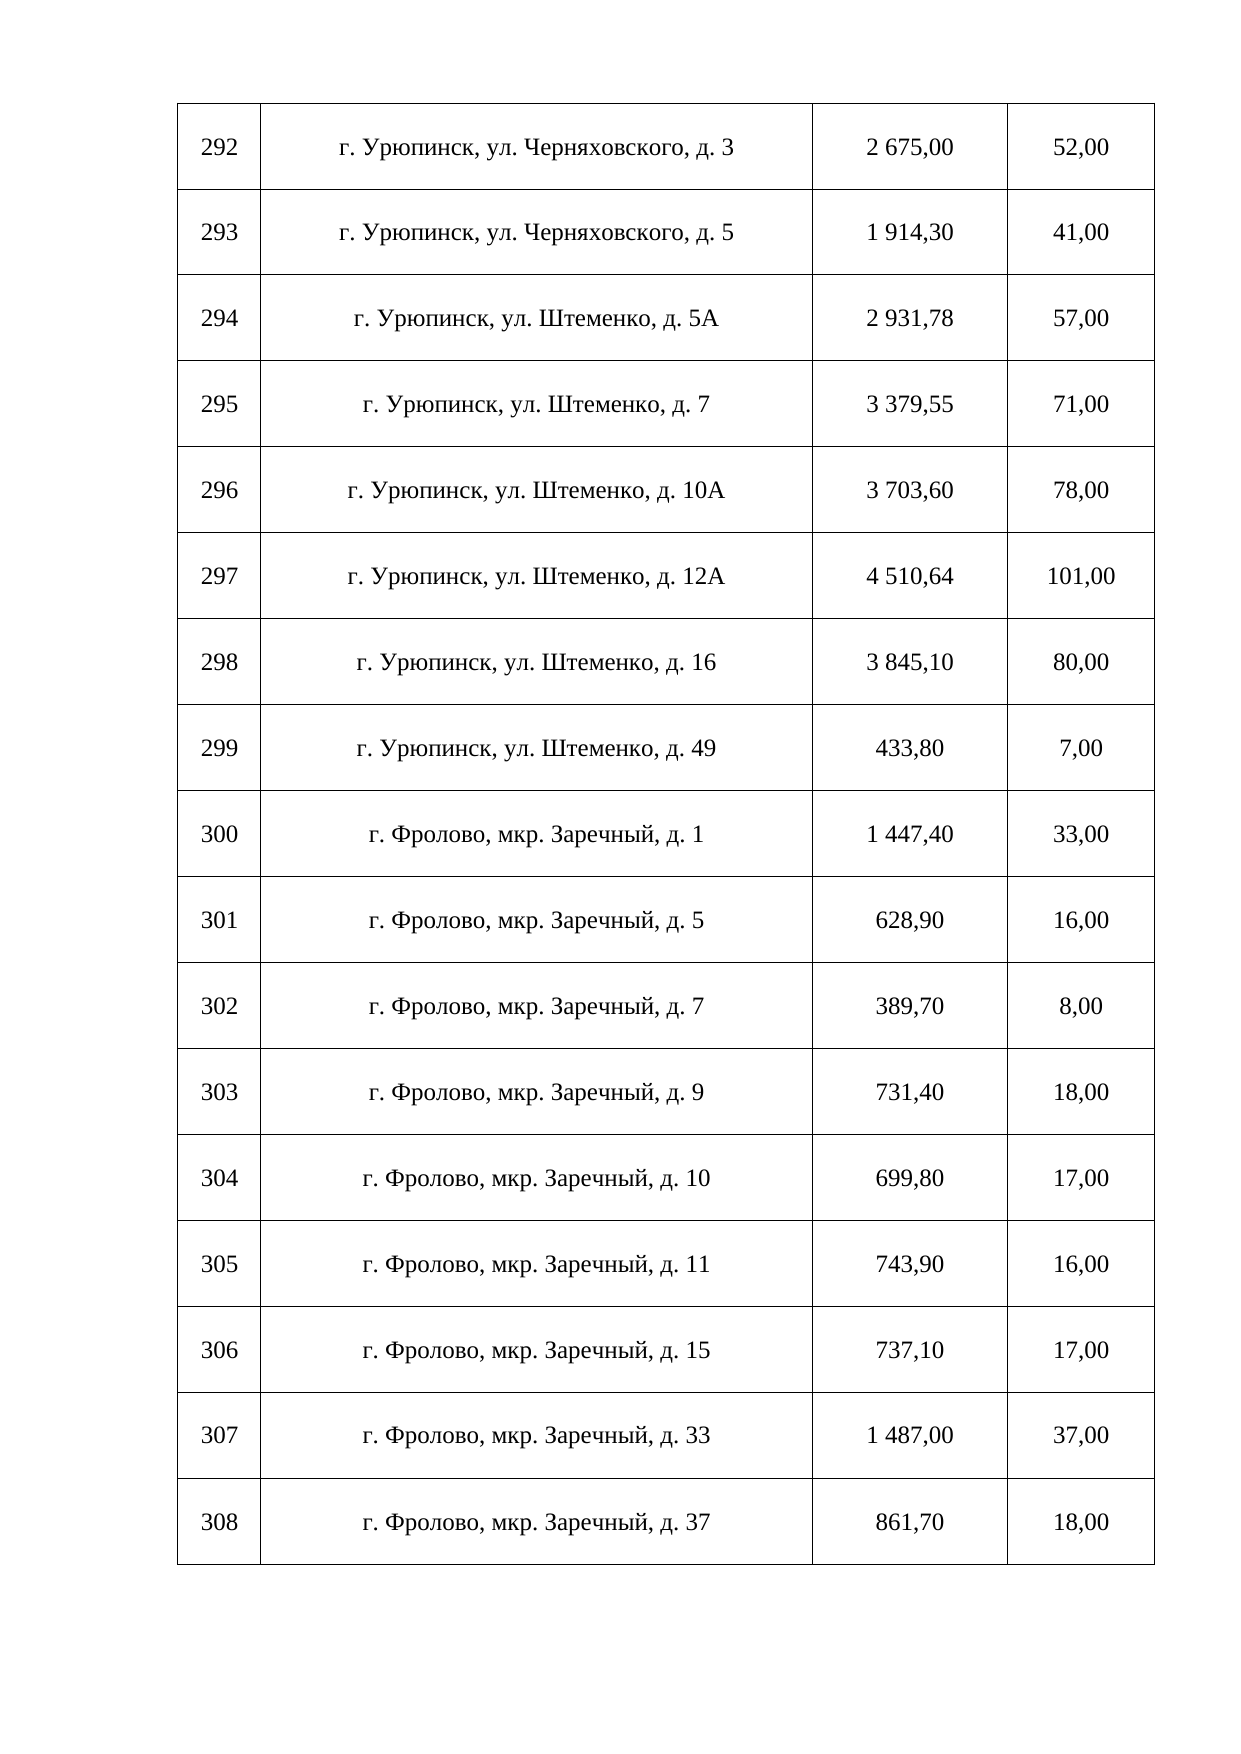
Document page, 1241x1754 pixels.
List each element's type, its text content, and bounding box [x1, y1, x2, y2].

table_cell 57,00 [1008, 275, 1154, 360]
table_cell 33,00 [1008, 791, 1154, 876]
table_cell 298 [178, 619, 260, 704]
table_cell г. Фролово, мкр. Заречный, д. 37 [261, 1479, 812, 1563]
table_cell г. Фролово, мкр. Заречный, д. 11 [261, 1221, 812, 1306]
table_cell 302 [178, 963, 260, 1048]
table_cell г. Фролово, мкр. Заречный, д. 33 [261, 1393, 812, 1477]
table_cell 18,00 [1008, 1049, 1154, 1134]
table_cell 307 [178, 1393, 260, 1477]
table_cell 433,80 [813, 705, 1007, 790]
table_cell 743,90 [813, 1221, 1007, 1306]
table_cell 301 [178, 877, 260, 962]
table_cell 305 [178, 1221, 260, 1306]
table_cell г. Урюпинск, ул. Штеменко, д. 5А [261, 275, 812, 360]
table_cell 2 931,78 [813, 275, 1007, 360]
table_cell 52,00 [1008, 104, 1154, 188]
table_cell 296 [178, 447, 260, 532]
table_cell 41,00 [1008, 190, 1154, 274]
table_cell 1 914,30 [813, 190, 1007, 274]
table_cell г. Урюпинск, ул. Черняховского, д. 3 [261, 104, 812, 188]
table_cell 293 [178, 190, 260, 274]
table_cell г. Урюпинск, ул. Штеменко, д. 10А [261, 447, 812, 532]
table_cell 731,40 [813, 1049, 1007, 1134]
table_cell г. Урюпинск, ул. Штеменко, д. 49 [261, 705, 812, 790]
table_cell 308 [178, 1479, 260, 1563]
table_cell 861,70 [813, 1479, 1007, 1563]
table_cell 306 [178, 1307, 260, 1392]
table_cell г. Урюпинск, ул. Штеменко, д. 16 [261, 619, 812, 704]
table_cell 1 487,00 [813, 1393, 1007, 1477]
table_cell 304 [178, 1135, 260, 1220]
table_cell 78,00 [1008, 447, 1154, 532]
table_cell 389,70 [813, 963, 1007, 1048]
table_cell г. Урюпинск, ул. Штеменко, д. 7 [261, 361, 812, 446]
table_cell г. Фролово, мкр. Заречный, д. 10 [261, 1135, 812, 1220]
table_cell 17,00 [1008, 1135, 1154, 1220]
table_cell 628,90 [813, 877, 1007, 962]
table_cell 71,00 [1008, 361, 1154, 446]
table_cell 303 [178, 1049, 260, 1134]
table_cell г. Фролово, мкр. Заречный, д. 15 [261, 1307, 812, 1392]
table_cell 300 [178, 791, 260, 876]
table_cell 292 [178, 104, 260, 188]
table_cell г. Фролово, мкр. Заречный, д. 5 [261, 877, 812, 962]
table_cell 2 675,00 [813, 104, 1007, 188]
table_cell г. Фролово, мкр. Заречный, д. 1 [261, 791, 812, 876]
table_cell 101,00 [1008, 533, 1154, 618]
table_cell 737,10 [813, 1307, 1007, 1392]
table_cell 299 [178, 705, 260, 790]
table_cell 16,00 [1008, 877, 1154, 962]
table_cell 18,00 [1008, 1479, 1154, 1563]
table_cell 80,00 [1008, 619, 1154, 704]
table_cell г. Фролово, мкр. Заречный, д. 9 [261, 1049, 812, 1134]
table_cell 3 703,60 [813, 447, 1007, 532]
table_cell 3 379,55 [813, 361, 1007, 446]
table_cell 37,00 [1008, 1393, 1154, 1477]
table_cell 297 [178, 533, 260, 618]
table_cell г. Фролово, мкр. Заречный, д. 7 [261, 963, 812, 1048]
table_cell 16,00 [1008, 1221, 1154, 1306]
table_cell г. Урюпинск, ул. Штеменко, д. 12А [261, 533, 812, 618]
table_cell 8,00 [1008, 963, 1154, 1048]
table_cell 294 [178, 275, 260, 360]
table_cell 295 [178, 361, 260, 446]
table_cell г. Урюпинск, ул. Черняховского, д. 5 [261, 190, 812, 274]
table_cell 1 447,40 [813, 791, 1007, 876]
table_cell 4 510,64 [813, 533, 1007, 618]
table_cell 17,00 [1008, 1307, 1154, 1392]
table_cell 3 845,10 [813, 619, 1007, 704]
table_cell 7,00 [1008, 705, 1154, 790]
table_cell 699,80 [813, 1135, 1007, 1220]
